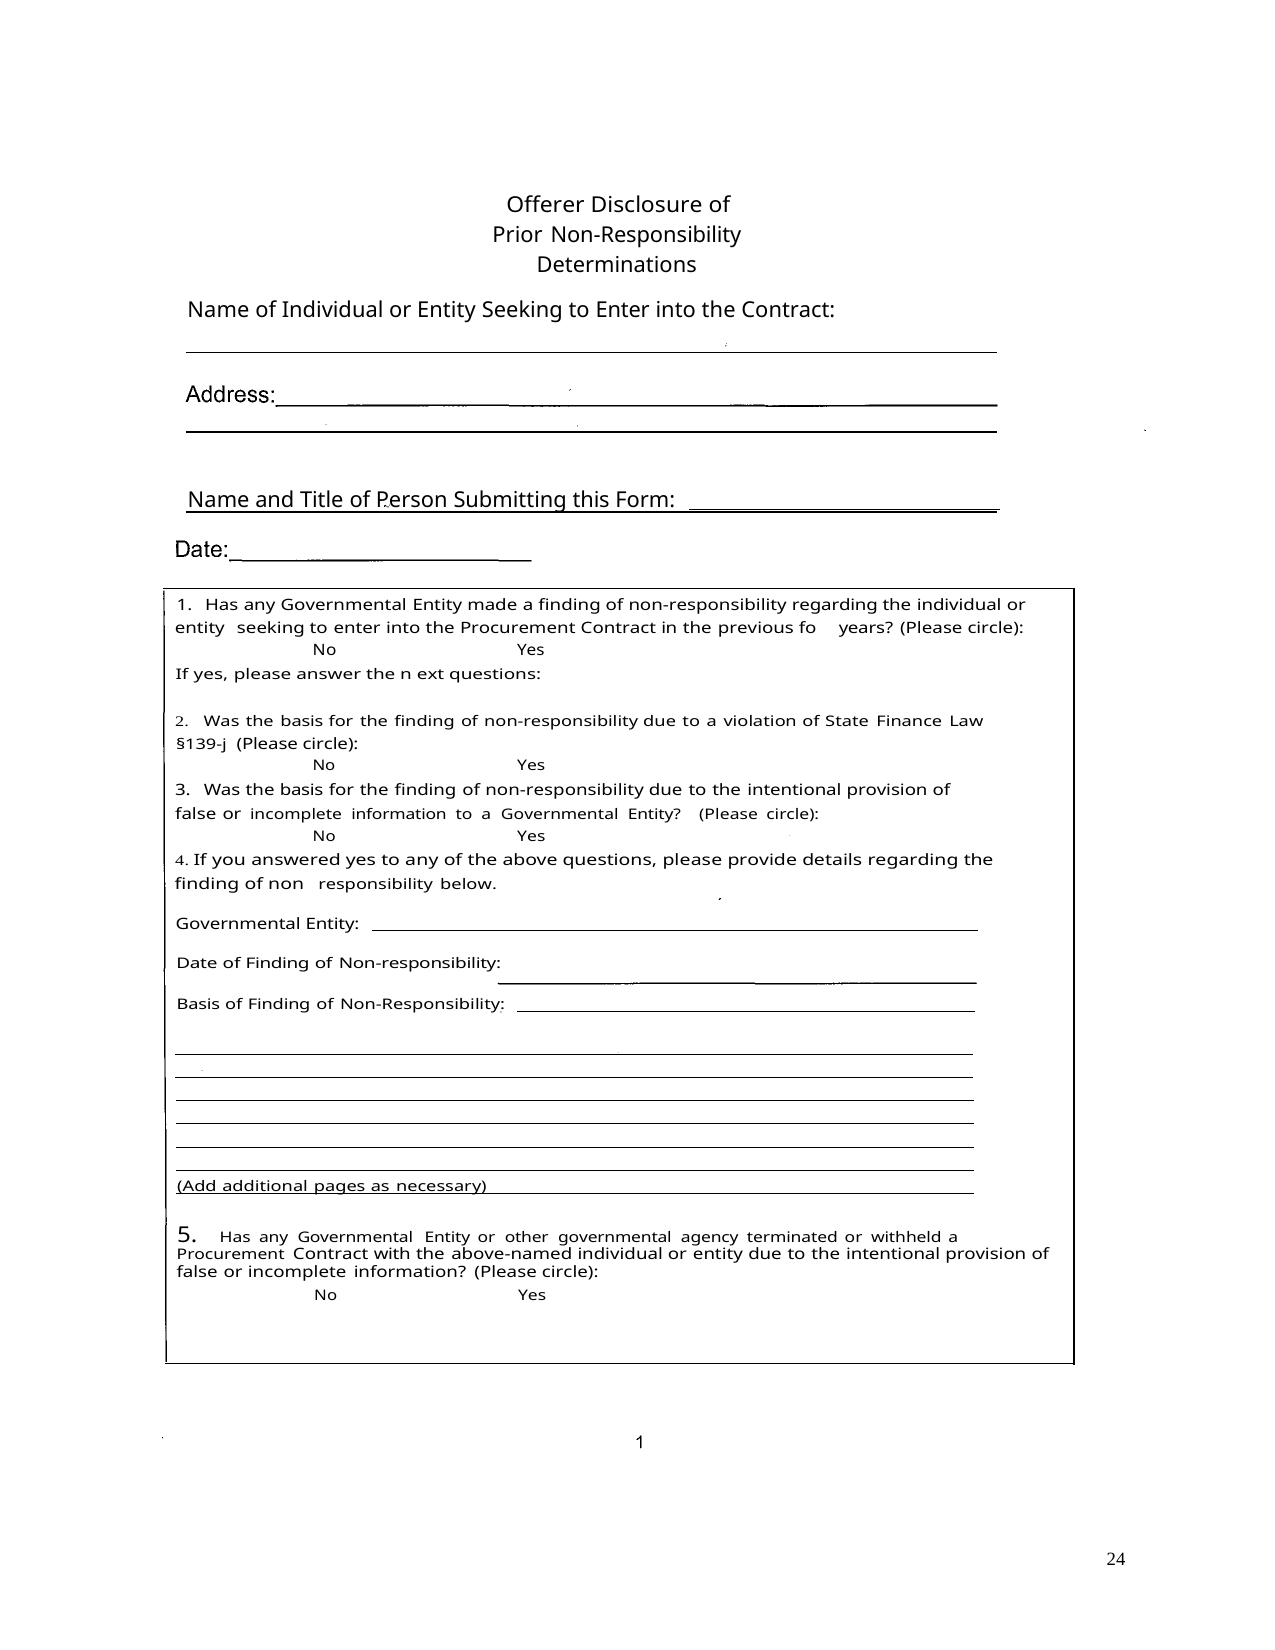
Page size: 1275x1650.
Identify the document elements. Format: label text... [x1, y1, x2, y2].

picture [182, 343, 1147, 508]
text Offerer Disclosure of [414, 189, 822, 219]
text Name of Individual or Entity Seeking to Enter into the Contract: [187, 294, 1125, 323]
text Prior Non-Responsibility Determinations [414, 219, 819, 279]
picture [159, 537, 978, 1450]
